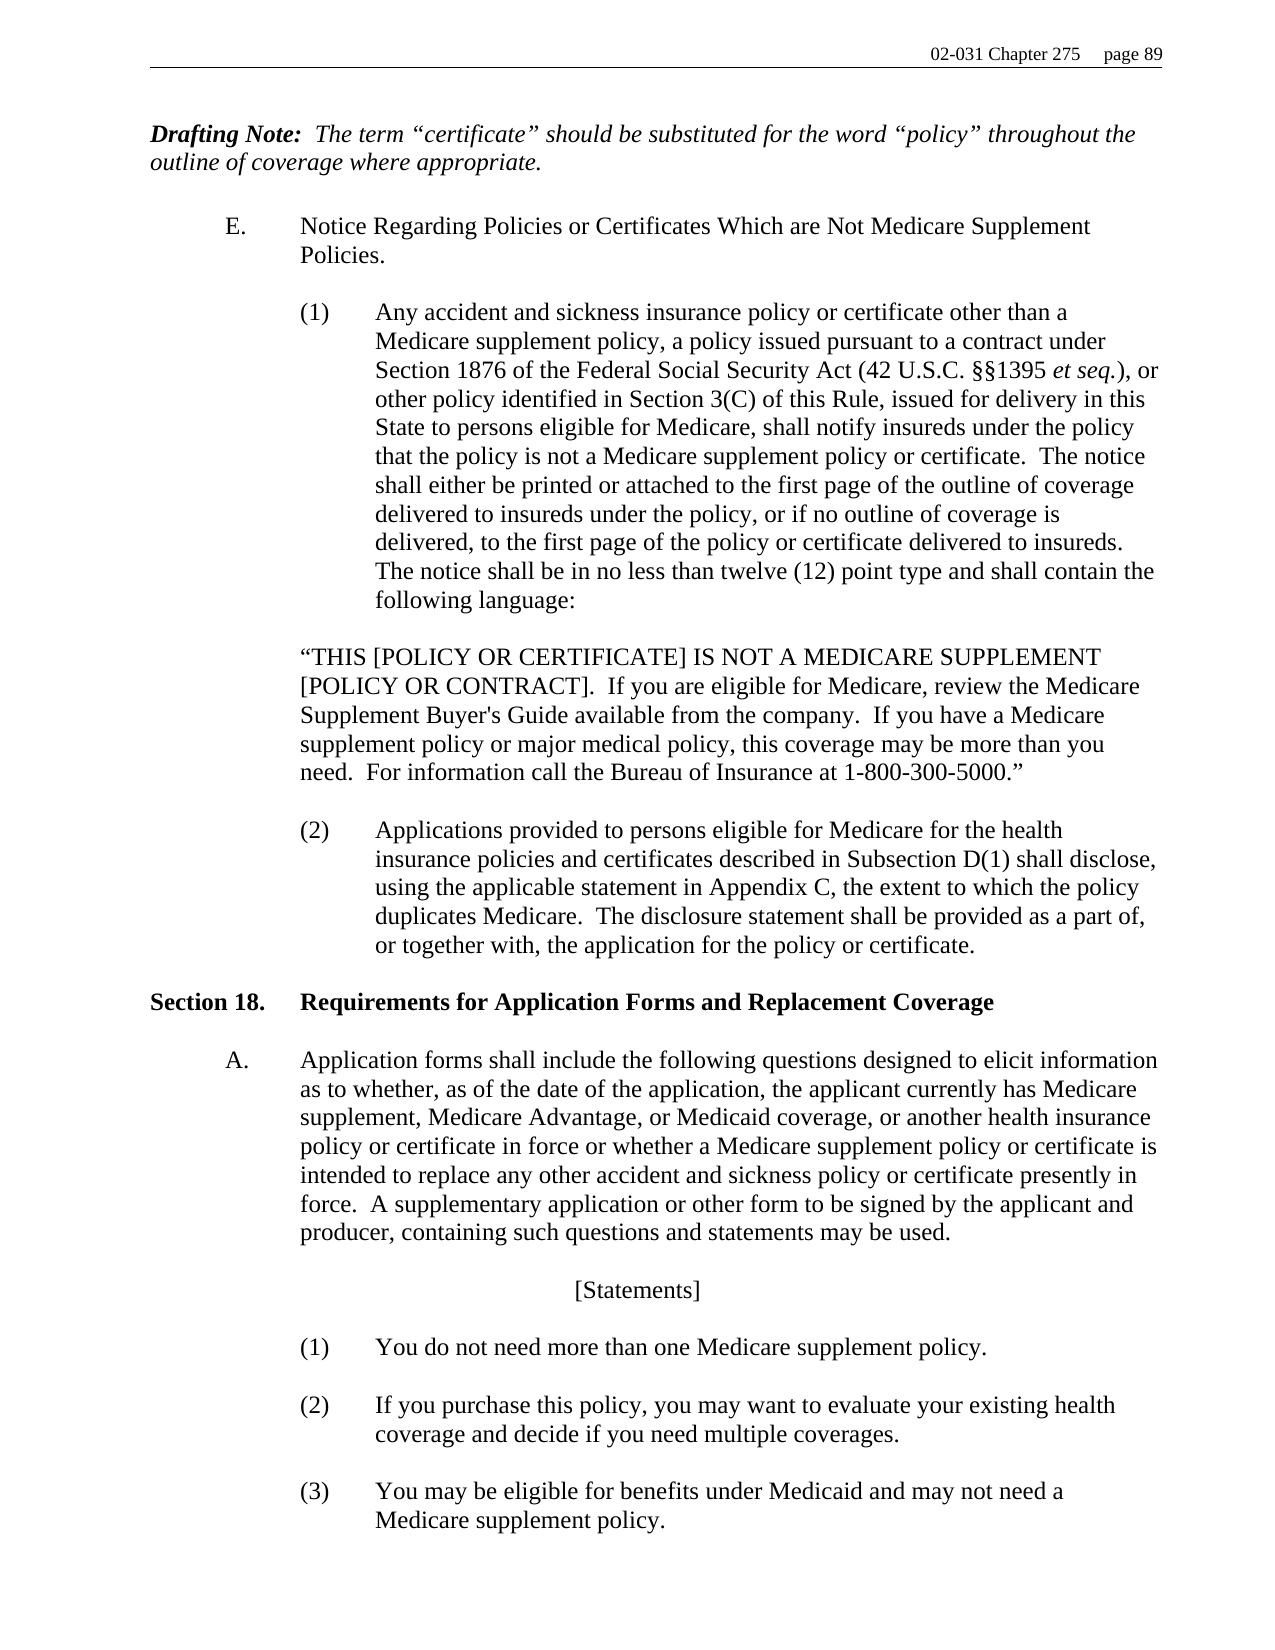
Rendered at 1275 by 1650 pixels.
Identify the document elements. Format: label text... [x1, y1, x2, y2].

text (3) You may be eligible for benefits under Medicaid and may not need a Medicare supplement policy. [150, 1476, 1162, 1534]
text A. Application forms shall include the following questions designed to elicit information as to whether, as of the date of the application, the applicant currently has Medicare supplement, Medicare Advantage, or Medicaid coverage, or another health insurance policy or certificate in force or whether a Medicare supplement policy or certificate is intended to replace any other accident and sickness policy or certificate presently in force. A supplementary application or other form to be signed by the applicant and producer, containing such questions and statements may be used. [150, 1045, 1162, 1246]
text [Statements] [150, 1275, 1162, 1304]
text E. Notice Regarding Policies or Certificates Which are Not Medicare Supplement Policies. [150, 211, 1162, 269]
text “THIS [POLICY OR CERTIFICATE] IS NOT A MEDICARE SUPPLEMENT [POLICY OR CONTRACT]. If you are eligible for Medicare, review the Medicare Supplement Buyer's Guide available from the company. If you have a Medicare supplement policy or major medical policy, this coverage may be more than you need. For information call the Bureau of Insurance at 1-800-300-5000.” [150, 642, 1162, 786]
text (2) Applications provided to persons eligible for Medicare for the health insurance policies and certificates described in Subsection D(1) shall disclose, using the applicable statement in Appendix C, the extent to which the policy duplicates Medicare. The disclosure statement shall be provided as a part of, or together with, the application for the policy or certificate. [150, 815, 1162, 959]
text Drafting Note: The term “certificate” should be substituted for the word “policy” throughout the outline of coverage where appropriate. [150, 119, 1162, 176]
text Section 18. Requirements for Application Forms and Replacement Coverage [150, 987, 1162, 1016]
text (1) Any accident and sickness insurance policy or certificate other than a Medicare supplement policy, a policy issued pursuant to a contract under Section 1876 of the Federal Social Security Act (42 U.S.C. §§1395 et seq.), or other policy identified in Section 3(C) of this Rule, issued for delivery in this State to persons eligible for Medicare, shall notify insureds under the policy that the policy is not a Medicare supplement policy or certificate. The notice shall either be printed or attached to the first page of the outline of coverage delivered to insureds under the policy, or if no outline of coverage is delivered, to the first page of the policy or certificate delivered to insureds. The notice shall be in no less than twelve (12) point type and shall contain the following language: [150, 297, 1162, 614]
text (2) If you purchase this policy, you may want to evaluate your existing health coverage and decide if you need multiple coverages. [150, 1390, 1162, 1447]
text (1) You do not need more than one Medicare supplement policy. [150, 1332, 1162, 1361]
